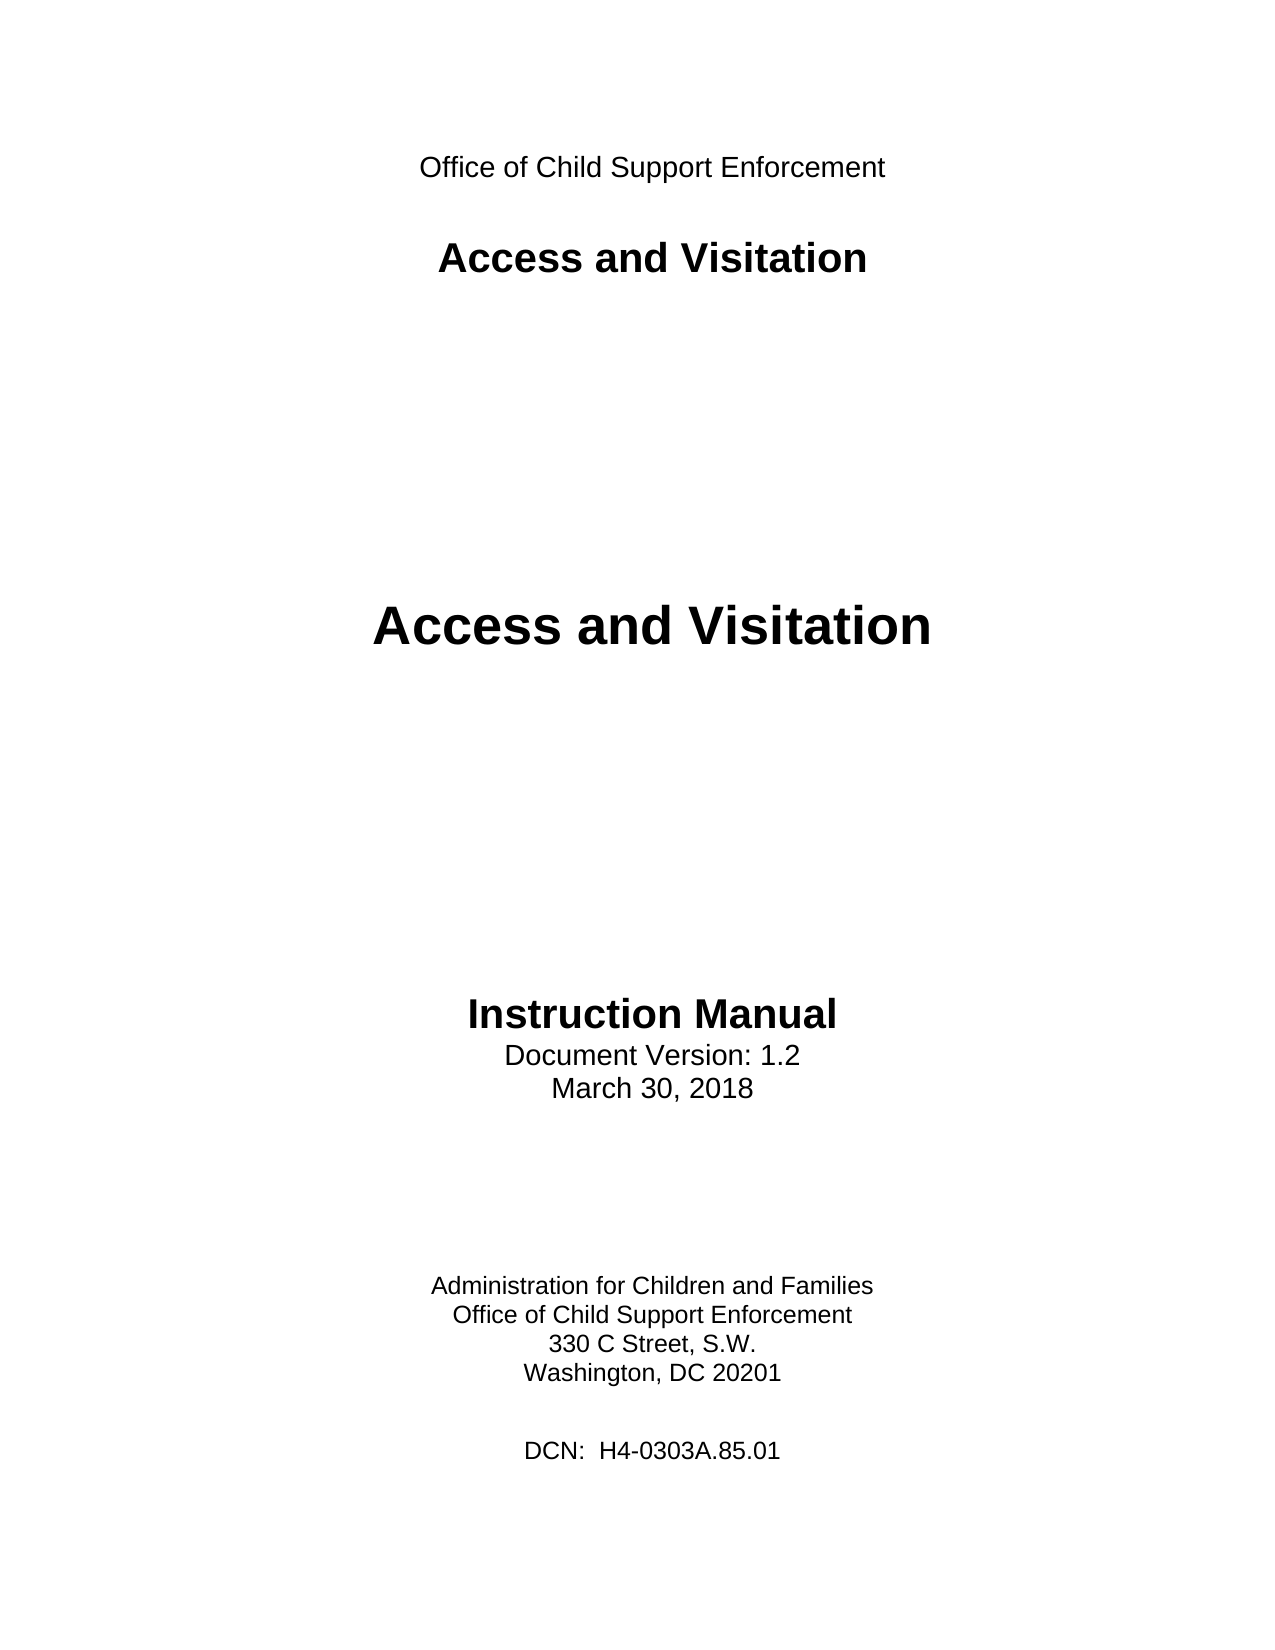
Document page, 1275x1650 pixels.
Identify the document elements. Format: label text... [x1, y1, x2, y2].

title Washington, DC 20201 [180, 1357, 1125, 1386]
title Administration for Children and Families [180, 1271, 1125, 1300]
title DCN: H4-0303A.85.01 [180, 1436, 1125, 1465]
title Office of Child Support Enforcement [180, 1300, 1125, 1329]
title 330 C Street, S.W. [180, 1329, 1125, 1357]
title Instruction Manual [180, 989, 1125, 1037]
title Office of Child Support Enforcement [180, 150, 1125, 183]
title Access and Visitation [180, 594, 1125, 656]
title Access and Visitation [180, 233, 1125, 281]
title March 30, 2018 [180, 1071, 1125, 1104]
title Document Version: 1.2 [180, 1037, 1125, 1071]
